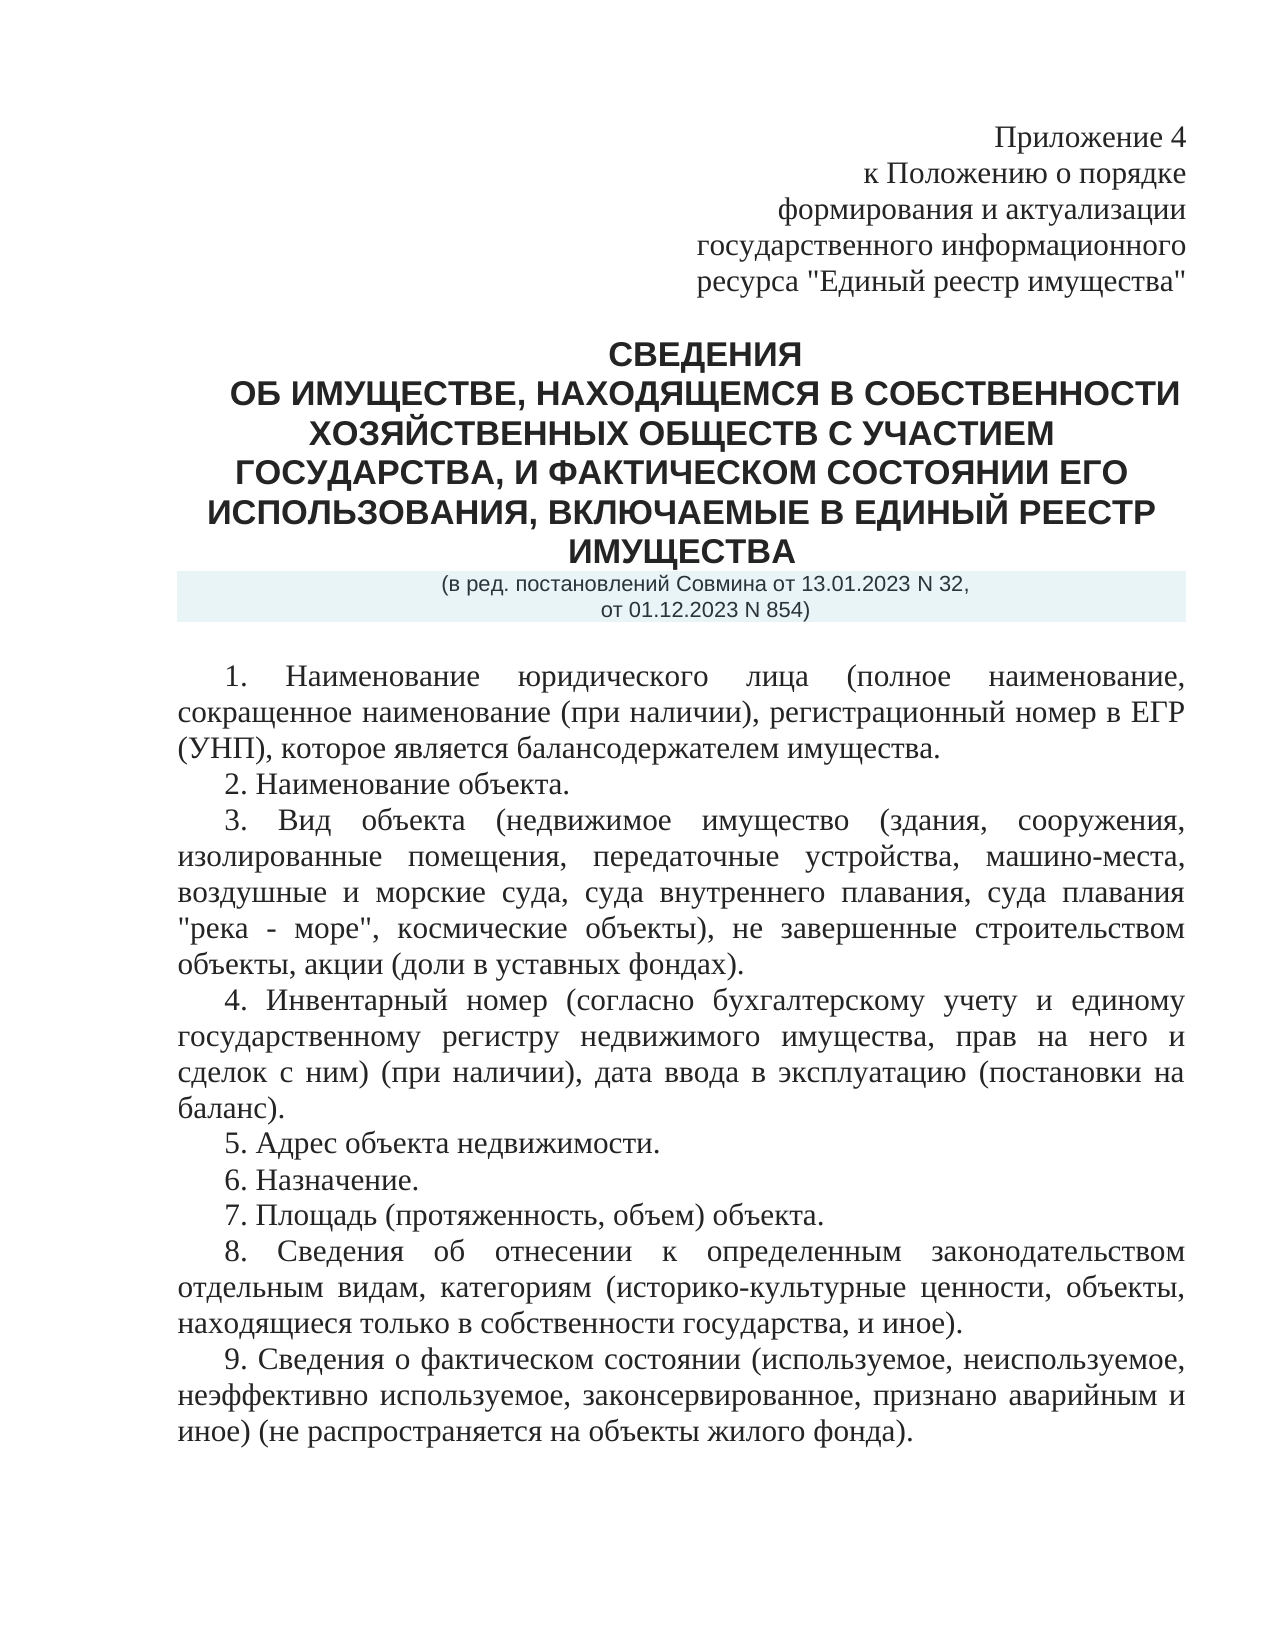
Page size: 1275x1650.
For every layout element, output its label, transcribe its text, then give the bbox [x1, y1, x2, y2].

text ОБ ИМУЩЕСТВЕ, НАХОДЯЩЕМСЯ В СОБСТВЕННОСТИ ХОЗЯЙСТВЕННЫХ ОБЩЕСТВ С УЧАСТИЕМ ГОСУДАРСТВА, И ФАКТИЧЕСКОМ СОСТОЯНИИ ЕГО ИСПОЛЬЗОВАНИЯ, ВКЛЮЧАЕМЫЕ В ЕДИНЫЙ РЕЕСТР ИМУЩЕСТВА [177, 373, 1186, 571]
text от 01.12.2023 N 854) [177, 596, 1186, 622]
text государственного информационного [177, 226, 1186, 262]
text формирования и актуализации [177, 190, 1186, 226]
text Приложение 4 [177, 118, 1186, 154]
text ресурса "Единый реестр имущества" [177, 262, 1186, 298]
text 3. Вид объекта (недвижимое имущество (здания, сооружения, изолированные помещения, передаточные устройства, машино-места, воздушные и морские суда, суда внутреннего плавания, суда плавания "река - море", космические объекты), не завершенные строительством объекты, акции (доли в уставных фондах). [177, 801, 1186, 981]
text 4. Инвентарный номер (согласно бухгалтерскому учету и единому государственному регистру недвижимого имущества, прав на него и сделок с ним) (при наличии), дата ввода в эксплуатацию (постановки на баланс). [177, 981, 1186, 1125]
text 6. Назначение. [177, 1161, 1186, 1197]
text 9. Сведения о фактическом состоянии (используемое, неиспользуемое, неэффективно используемое, законсервированное, признано аварийным и иное) (не распространяется на объекты жилого фонда). [177, 1340, 1186, 1448]
text к Положению о порядке [177, 154, 1186, 190]
text СВЕДЕНИЯ [177, 334, 1186, 373]
text (в ред. постановлений Совмина от 13.01.2023 N 32, [177, 571, 1186, 596]
text 8. Сведения об отнесении к определенным законодательством отдельным видам, категориям (историко-культурные ценности, объекты, находящиеся только в собственности государства, и иное). [177, 1233, 1186, 1340]
text 1. Наименование юридического лица (полное наименование, сокращенное наименование (при наличии), регистрационный номер в ЕГР (УНП), которое является балансодержателем имущества. [177, 658, 1186, 765]
text 7. Площадь (протяженность, объем) объекта. [177, 1197, 1186, 1233]
text 5. Адрес объекта недвижимости. [177, 1125, 1186, 1161]
text 2. Наименование объекта. [177, 765, 1186, 801]
